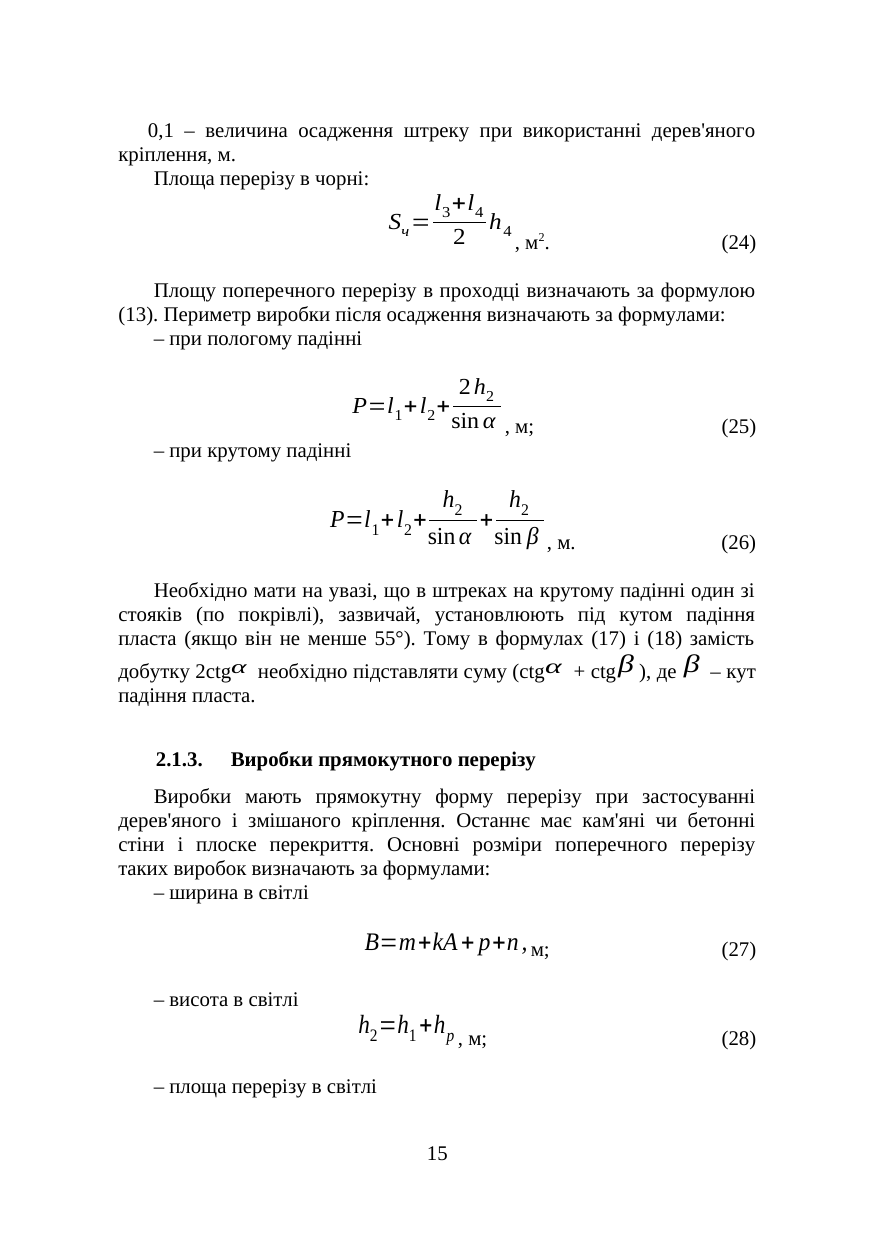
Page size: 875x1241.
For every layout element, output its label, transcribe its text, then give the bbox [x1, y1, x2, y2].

text , м2. (24) [118, 190, 756, 254]
text 0,1 – величина осадження штреку при використанні дерев'яного кріплення, м. [118, 118, 756, 166]
text Площу поперечного перерізу в проходці визначають за формулою (13). Периметр виробки після осадження визначають за формулами: [118, 278, 756, 326]
text Виробки мають прямокутну форму перерізу при застосуванні дерев'яного і змішаного кріплення. Останнє має кам'яні чи бетонні стіни і плоске перекриття. Основні розміри поперечного перерізу таких виробок визначають за формулами: [118, 784, 756, 880]
text – при пологому падінні [118, 326, 756, 350]
text м; (27) [118, 928, 756, 962]
text Площа перерізу в чорні: [118, 166, 756, 190]
text , м; (25) [118, 374, 756, 438]
text Необхідно мати на увазі, що в штреках на крутому падінні один зі стояків (по покрівлі), зазвичай, установлюють під кутом падіння пласта (якщо він не менше 55°). Тому в формулах (17) і (18) замість добутку 2ctg необхідно підставляти суму (ctg + ctg), де – кут падіння пласта. [118, 578, 756, 707]
subtitle Виробки прямокутного перерізу [156, 747, 756, 771]
text , м; (28) [118, 1011, 756, 1050]
text – ширина в світлі [118, 880, 756, 904]
text – при крутому падінні [118, 438, 756, 462]
text – висота в світлі [118, 986, 756, 1011]
text , м. (26) [118, 486, 756, 554]
text – площа перерізу в світлі [118, 1074, 756, 1098]
